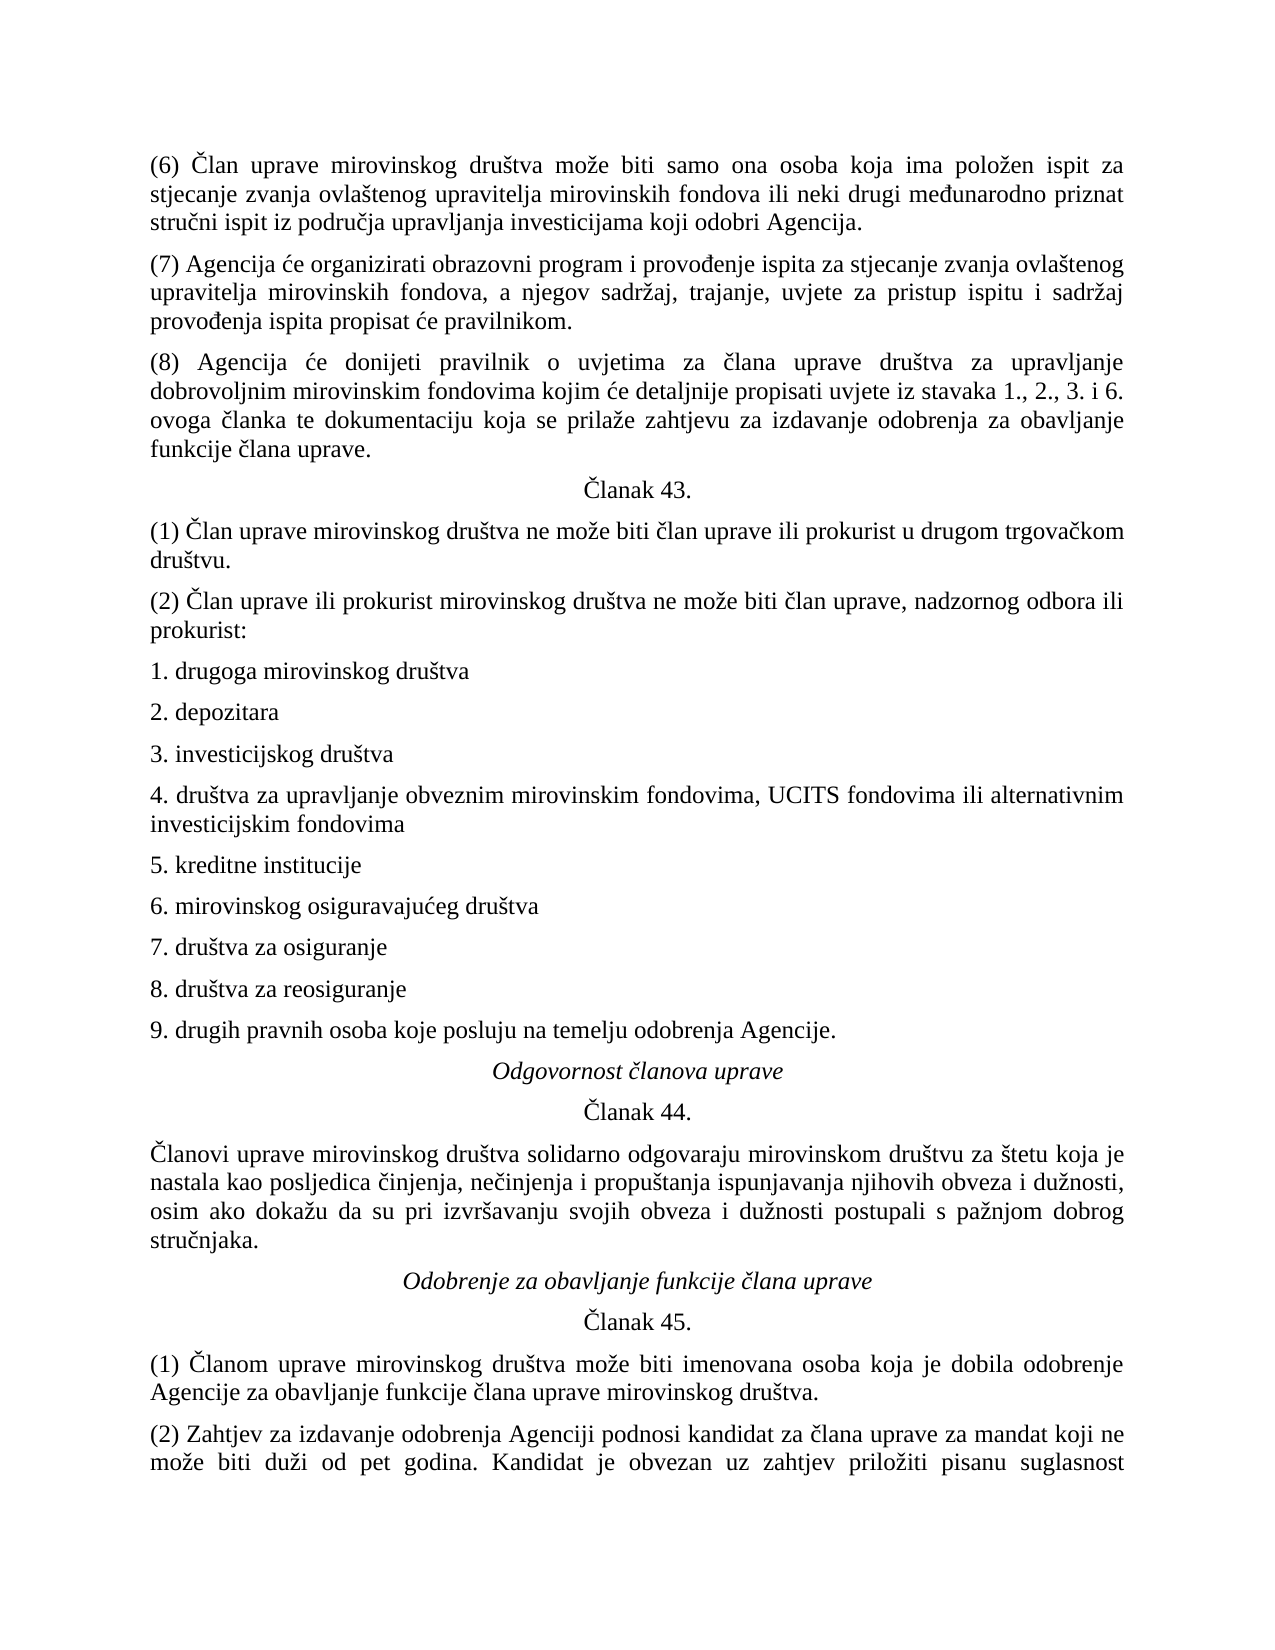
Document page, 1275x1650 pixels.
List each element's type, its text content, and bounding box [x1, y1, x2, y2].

text (6) Član uprave mirovinskog društva može biti samo ona osoba koja ima položen ispit za stjecanje zvanja ovlaštenog upravitelja mirovinskih fondova ili neki drugi međunarodno priznat stručni ispit iz područja upravljanja investicijama koji odobri Agencija. [150, 150, 1125, 236]
text Odobrenje za obavljanje funkcije člana uprave [150, 1266, 1125, 1295]
text Članak 43. [150, 475, 1125, 504]
text 1. drugoga mirovinskog društva [150, 656, 1125, 685]
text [150, 1419, 1125, 1476]
text 3. investicijskog društva [150, 739, 1125, 767]
text 4. društva za upravljanje obveznim mirovinskim fondovima, UCITS fondovima ili alternativnim investicijskim fondovima [150, 780, 1125, 837]
text (2) Član uprave ili prokurist mirovinskog društva ne može biti član uprave, nadzornog odbora ili prokurist: [150, 586, 1125, 644]
text 6. mirovinskog osiguravajućeg društva [150, 891, 1125, 920]
text Odgovornost članova uprave [150, 1056, 1125, 1085]
text (8) Agencija će donijeti pravilnik o uvjetima za člana uprave društva za upravljanje dobrovoljnim mirovinskim fondovima kojim će detaljnije propisati uvjete iz stavaka 1., 2., 3. i 6. ovoga članka te dokumentaciju koja se prilaže zahtjevu za izdavanje odobrenja za obavljanje funkcije člana uprave. [150, 347, 1125, 462]
text 7. društva za osiguranje [150, 932, 1125, 961]
text Članovi uprave mirovinskog društva solidarno odgovaraju mirovinskom društvu za štetu koja je nastala kao posljedica činjenja, nečinjenja i propuštanja ispunjavanja njihovih obveza i dužnosti, osim ako dokažu da su pri izvršavanju svojih obveza i dužnosti postupali s pažnjom dobrog stručnjaka. [150, 1139, 1125, 1254]
text 2. depozitara [150, 697, 1125, 726]
text 9. drugih pravnih osoba koje posluju na temelju odobrenja Agencije. [150, 1015, 1125, 1044]
text 5. kreditne institucije [150, 850, 1125, 879]
text (7) Agencija će organizirati obrazovni program i provođenje ispita za stjecanje zvanja ovlaštenog upravitelja mirovinskih fondova, a njegov sadržaj, trajanje, uvjete za pristup ispitu i sadržaj provođenja ispita propisat će pravilnikom. [150, 249, 1125, 335]
text Članak 44. [150, 1097, 1125, 1126]
text Članak 45. [150, 1307, 1125, 1336]
text (1) Član uprave mirovinskog društva ne može biti član uprave ili prokurist u drugom trgovačkom društvu. [150, 516, 1125, 574]
text (1) Članom uprave mirovinskog društva može biti imenovana osoba koja je dobila odobrenje Agencije za obavljanje funkcije člana uprave mirovinskog društva. [150, 1349, 1125, 1406]
text 8. društva za reosiguranje [150, 974, 1125, 1002]
